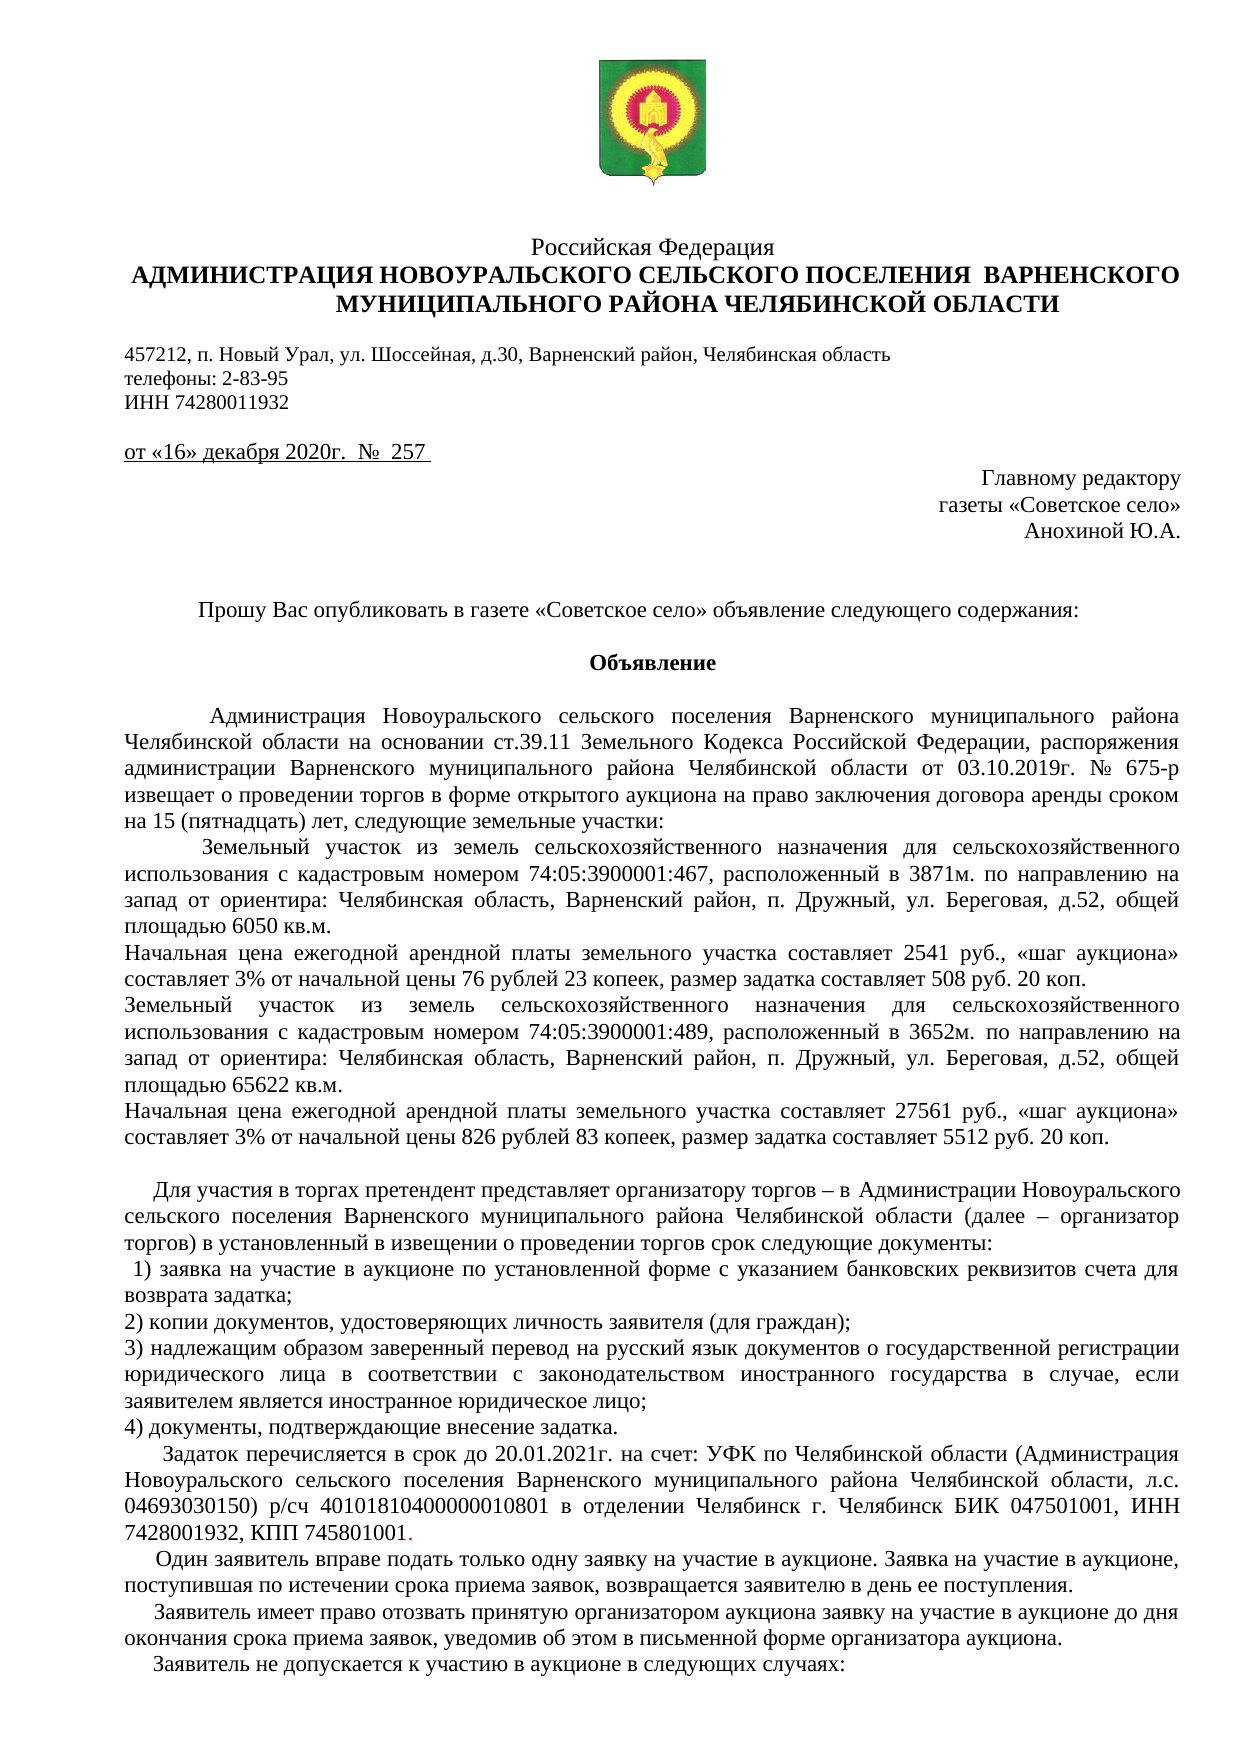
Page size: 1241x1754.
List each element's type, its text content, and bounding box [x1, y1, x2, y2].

text Российская Федерация [124, 232, 1181, 260]
text 2) копии документов, удостоверяющих личность заявителя (для граждан); [124, 1308, 1181, 1334]
text Земельный участок из земель сельскохозяйственного назначения для сельскохозяйственного использования с кадастровым номером 74:05:3900001:467, расположенный в 3871м. по направлению на запад от ориентира: Челябинская область, Варненский район, п. Дружный, ул. Береговая, д.52, общей площадью 6050 кв.м. [124, 833, 1181, 939]
text от «16» декабря 2020г. № 257 [124, 438, 1181, 464]
text 1) заявка на участие в аукционе по установленной форме с указанием банковских реквизитов счета для возврата задатка; [124, 1255, 1181, 1308]
text 4) документы, подтверждающие внесение задатка. [124, 1413, 1181, 1439]
text телефоны: 2-83-95 [124, 366, 1181, 390]
text Для участия в торгах претендент представляет организатору торгов – в Администрации Новоуральского сельского поселения Варненского муниципального района Челябинской области (далее – организатор торгов) в установленный в извещении о проведении торгов срок следующие документы: [124, 1176, 1181, 1255]
subtitle АДМИНИСТРАЦИЯ НОВОУРАЛЬСКОГО СЕЛЬСКОГО ПОСЕЛЕНИЯ ВАРНЕНСКОГО МУНИЦИПАЛЬНОГО РАЙОНА ЧЕЛЯБИНСКОЙ ОБЛАСТИ [124, 260, 1181, 318]
text Объявление [124, 649, 1181, 675]
text Задаток перечисляется в срок до 20.01.2021г. на счет: УФК по Челябинской области (Администрация Новоуральского сельского поселения Варненского муниципального района Челябинской области, л.с. 04693030150) р/сч 40101810400000010801 в отделении Челябинск г. Челябинск БИК 047501001, ИНН 7428001932, КПП 745801001. [124, 1439, 1181, 1545]
text Начальная цена ежегодной арендной платы земельного участка составляет 27561 руб., «шаг аукциона» составляет 3% от начальной цены 826 рублей 83 копеек, размер задатка составляет 5512 руб. 20 коп. [124, 1097, 1181, 1150]
text 3) надлежащим образом заверенный перевод на русский язык документов о государственной регистрации юридического лица в соответствии с законодательством иностранного государства в случае, если заявителем является иностранное юридическое лицо; [124, 1334, 1181, 1413]
text Прошу Вас опубликовать в газете «Советское село» объявление следующего содержания: [124, 596, 1181, 623]
text Заявитель не допускается к участию в аукционе в следующих случаях: [124, 1650, 1181, 1677]
picture [599, 59, 707, 186]
text газеты «Советское село» [124, 491, 1181, 517]
text Заявитель имеет право отозвать принятую организатором аукциона заявку на участие в аукционе до дня окончания срока приема заявок, уведомив об этом в письменной форме организатора аукциона. [124, 1598, 1181, 1650]
text Главному редактору [124, 464, 1181, 491]
text Администрация Новоуральского сельского поселения Варненского муниципального района Челябинской области на основании ст.39.11 Земельного Кодекса Российской Федерации, распоряжения администрации Варненского муниципального района Челябинской области от 03.10.2019г. № 675-р извещает о проведении торгов в форме открытого аукциона на право заключения договора аренды сроком на 15 (пятнадцать) лет, следующие земельные участки: [124, 702, 1181, 833]
text Начальная цена ежегодной арендной платы земельного участка составляет 2541 руб., «шаг аукциона» составляет 3% от начальной цены 76 рублей 23 копеек, размер задатка составляет 508 руб. 20 коп. Земельный участок из земель сельскохозяйственного назначения для сельскохозяйственного использования с кадастровым номером 74:05:3900001:489, расположенный в 3652м. по направлению на запад от ориентира: Челябинская область, Варненский район, п. Дружный, ул. Береговая, д.52, общей площадью 65622 кв.м. [124, 939, 1181, 1097]
text Анохиной Ю.А. [124, 517, 1181, 543]
text 457212, п. Новый Урал, ул. Шоссейная, д.30, Варненский район, Челябинская область [124, 342, 1181, 366]
text Один заявитель вправе подать только одну заявку на участие в аукционе. Заявка на участие в аукционе, поступившая по истечении срока приема заявок, возвращается заявителю в день ее поступления. [124, 1545, 1181, 1598]
text ИНН 74280011932 [124, 390, 1181, 414]
